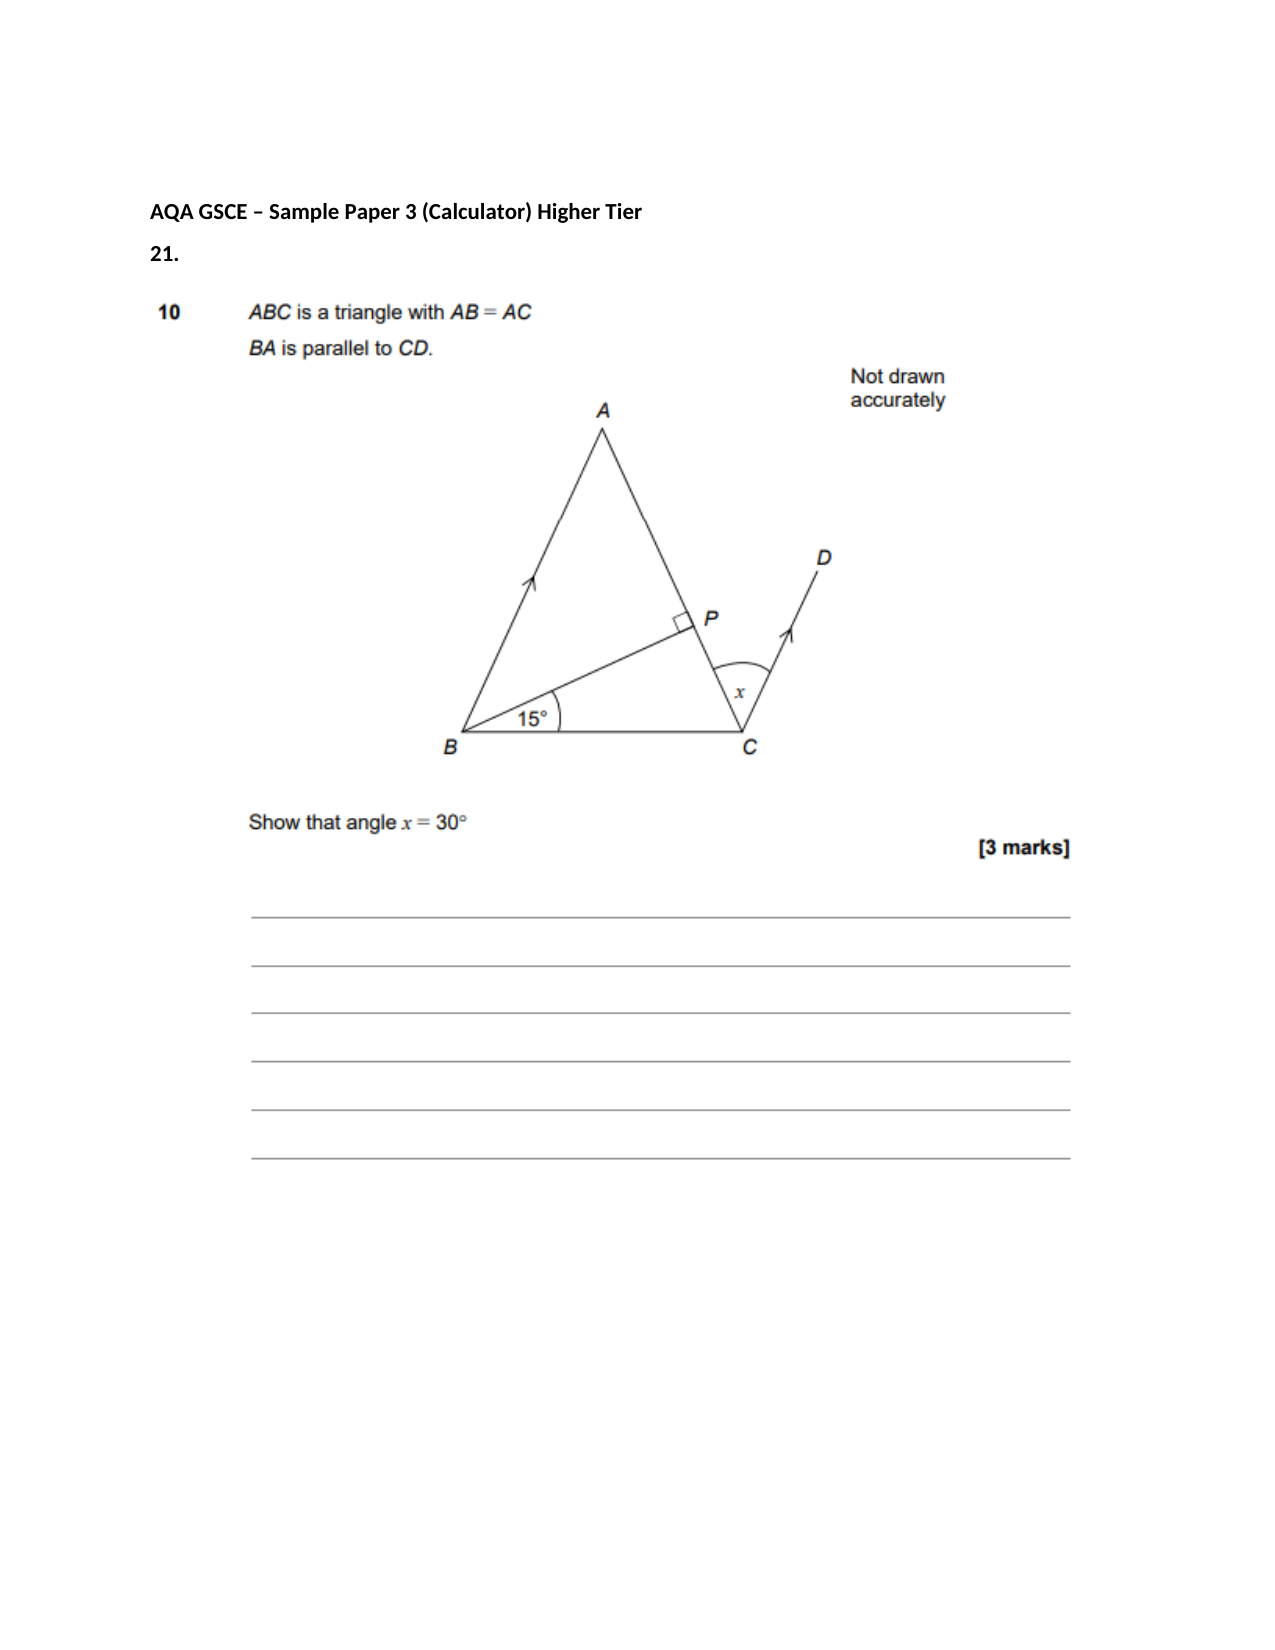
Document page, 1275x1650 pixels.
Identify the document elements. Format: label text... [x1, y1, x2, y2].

text 21. [150, 239, 1125, 267]
picture [150, 285, 1074, 1166]
text AQA GSCE – Sample Paper 3 (Calculator) Higher Tier [150, 197, 1125, 225]
